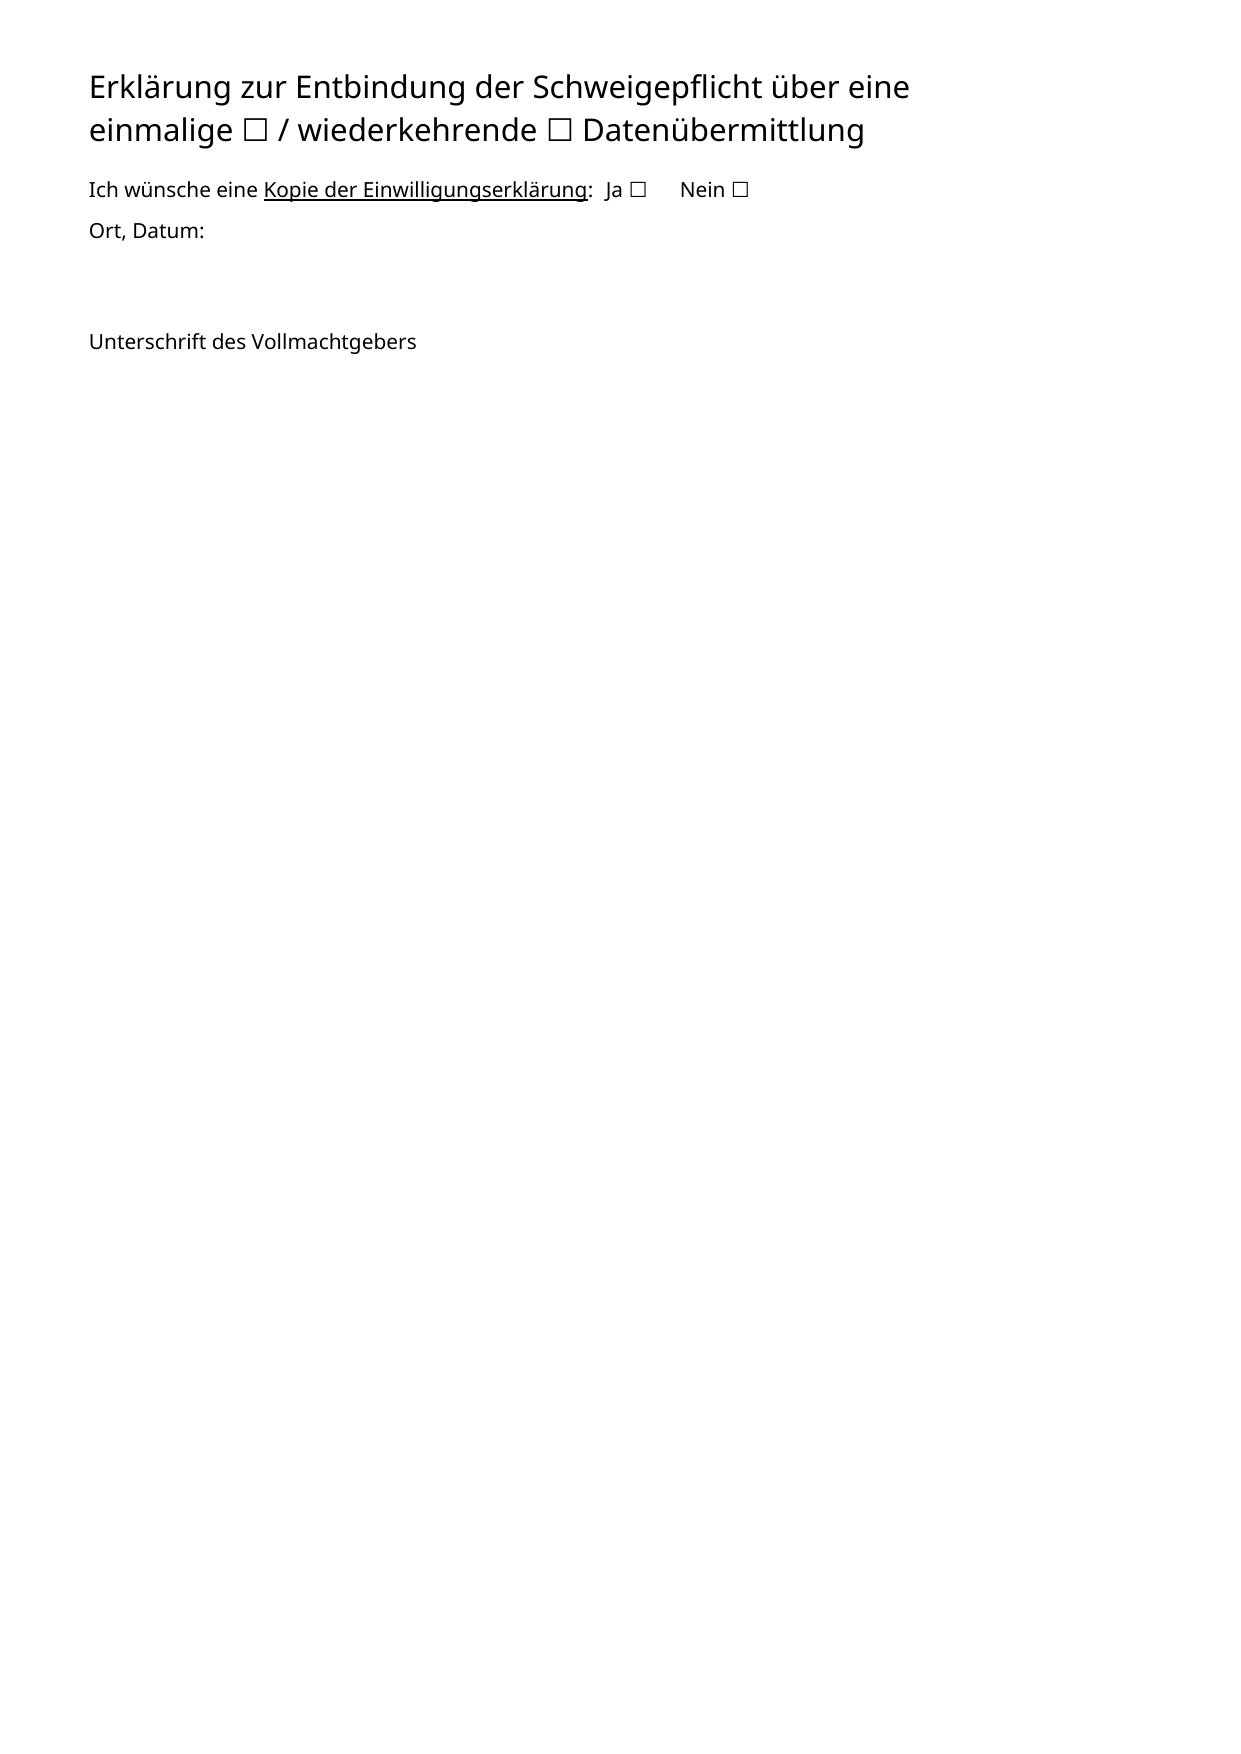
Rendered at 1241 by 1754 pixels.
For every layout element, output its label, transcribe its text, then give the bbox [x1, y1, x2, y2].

text Unterschrift des Vollmachtgebers [89, 327, 1152, 355]
text Ich wünsche eine Kopie der Einwilligungserklärung: Ja Nein [89, 175, 1152, 204]
text Ort, Datum: [89, 216, 1152, 244]
